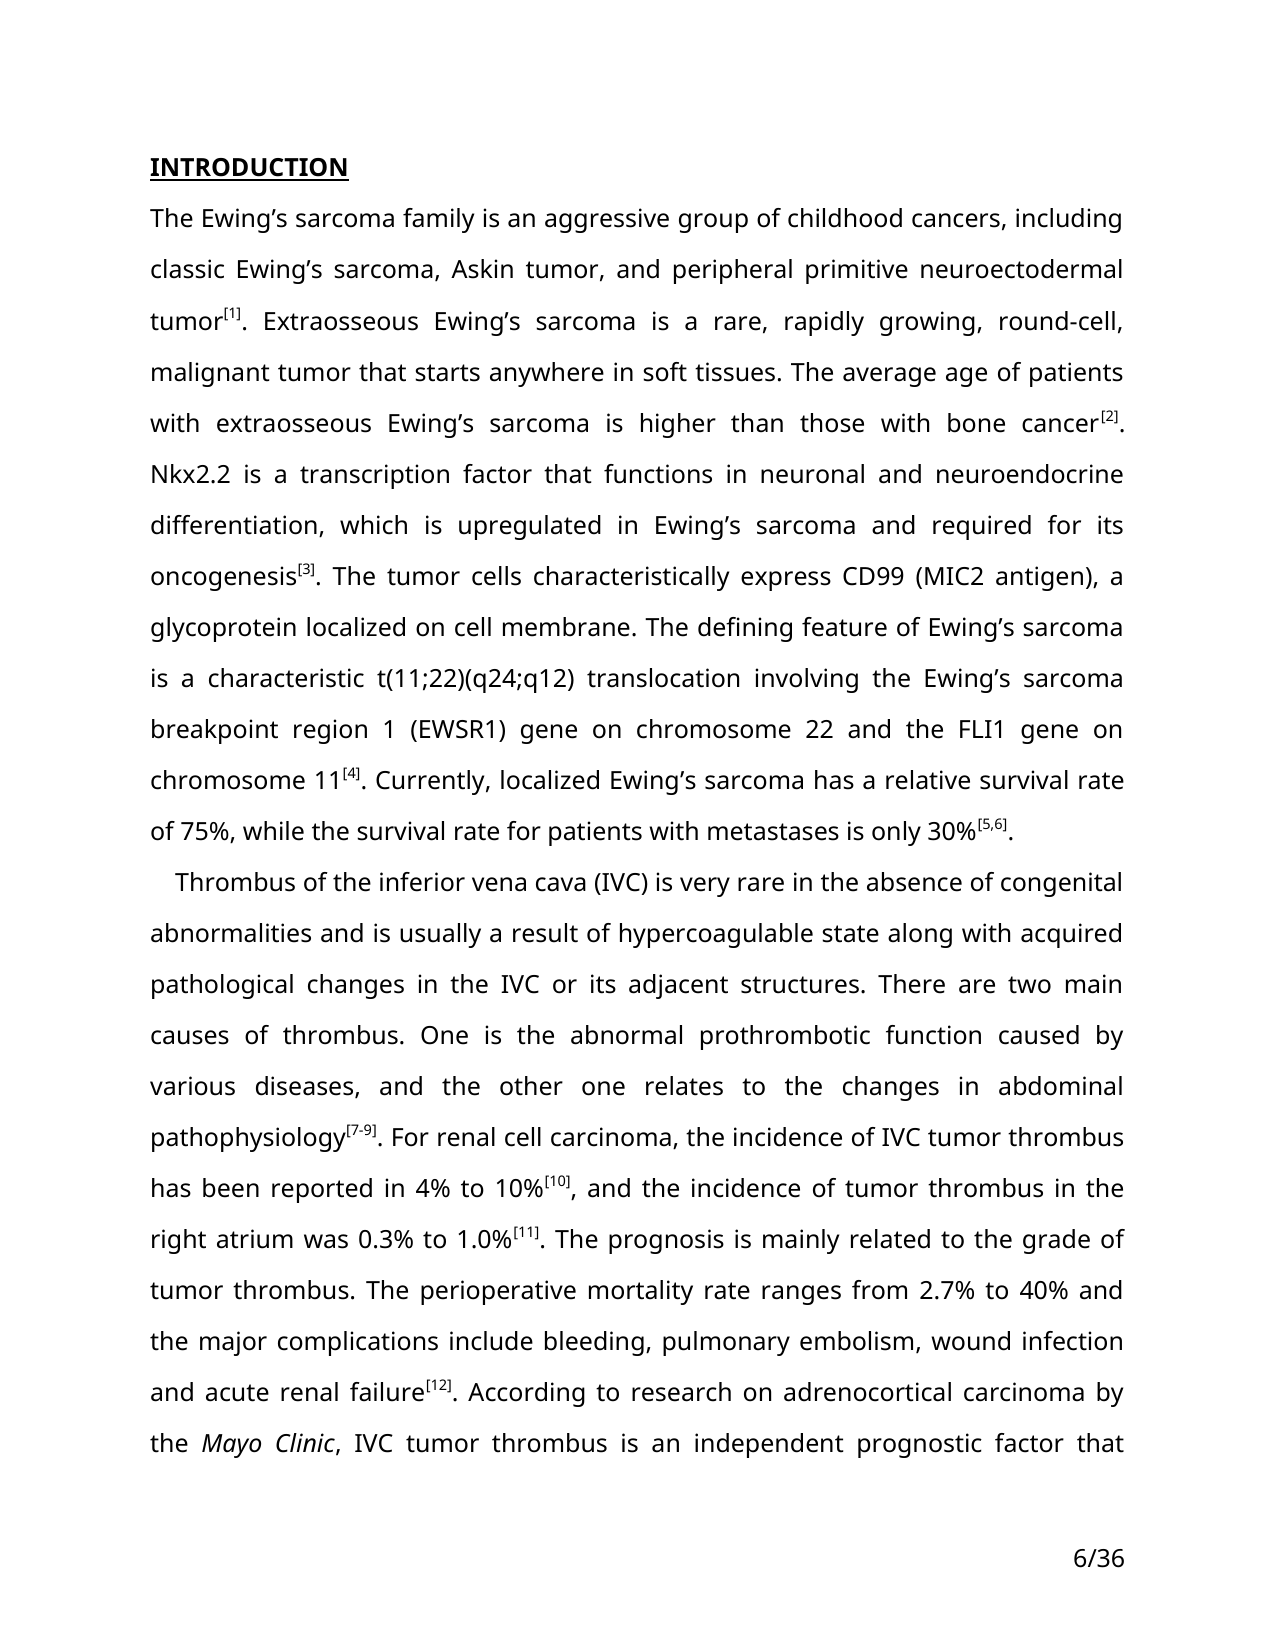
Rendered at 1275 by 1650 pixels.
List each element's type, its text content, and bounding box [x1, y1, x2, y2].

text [150, 864, 1125, 1460]
text The Ewing’s sarcoma family is an aggressive group of childhood cancers, including classic Ewing’s sarcoma, Askin tumor, and peripheral primitive neuroectodermal tumor[1]. Extraosseous Ewing’s sarcoma is a rare, rapidly growing, round-cell, malignant tumor that starts anywhere in soft tissues. The average age of patients with extraosseous Ewing’s sarcoma is higher than those with bone cancer[2]. Nkx2.2 is a transcription factor that functions in neuronal and neuroendocrine differentiation, which is upregulated in Ewing’s sarcoma and required for its oncogenesis[3]. The tumor cells characteristically express CD99 (MIC2 antigen), a glycoprotein localized on cell membrane. The defining feature of Ewing’s sarcoma is a characteristic t(11;22)(q24;q12) translocation involving the Ewing’s sarcoma breakpoint region 1 (EWSR1) gene on chromosome 22 and the FLI1 gene on chromosome 11[4]. Currently, localized Ewing’s sarcoma has a relative survival rate of 75%, while the survival rate for patients with metastases is only 30%[5,6]. [150, 201, 1125, 848]
text INTRODUCTION [150, 150, 1125, 184]
